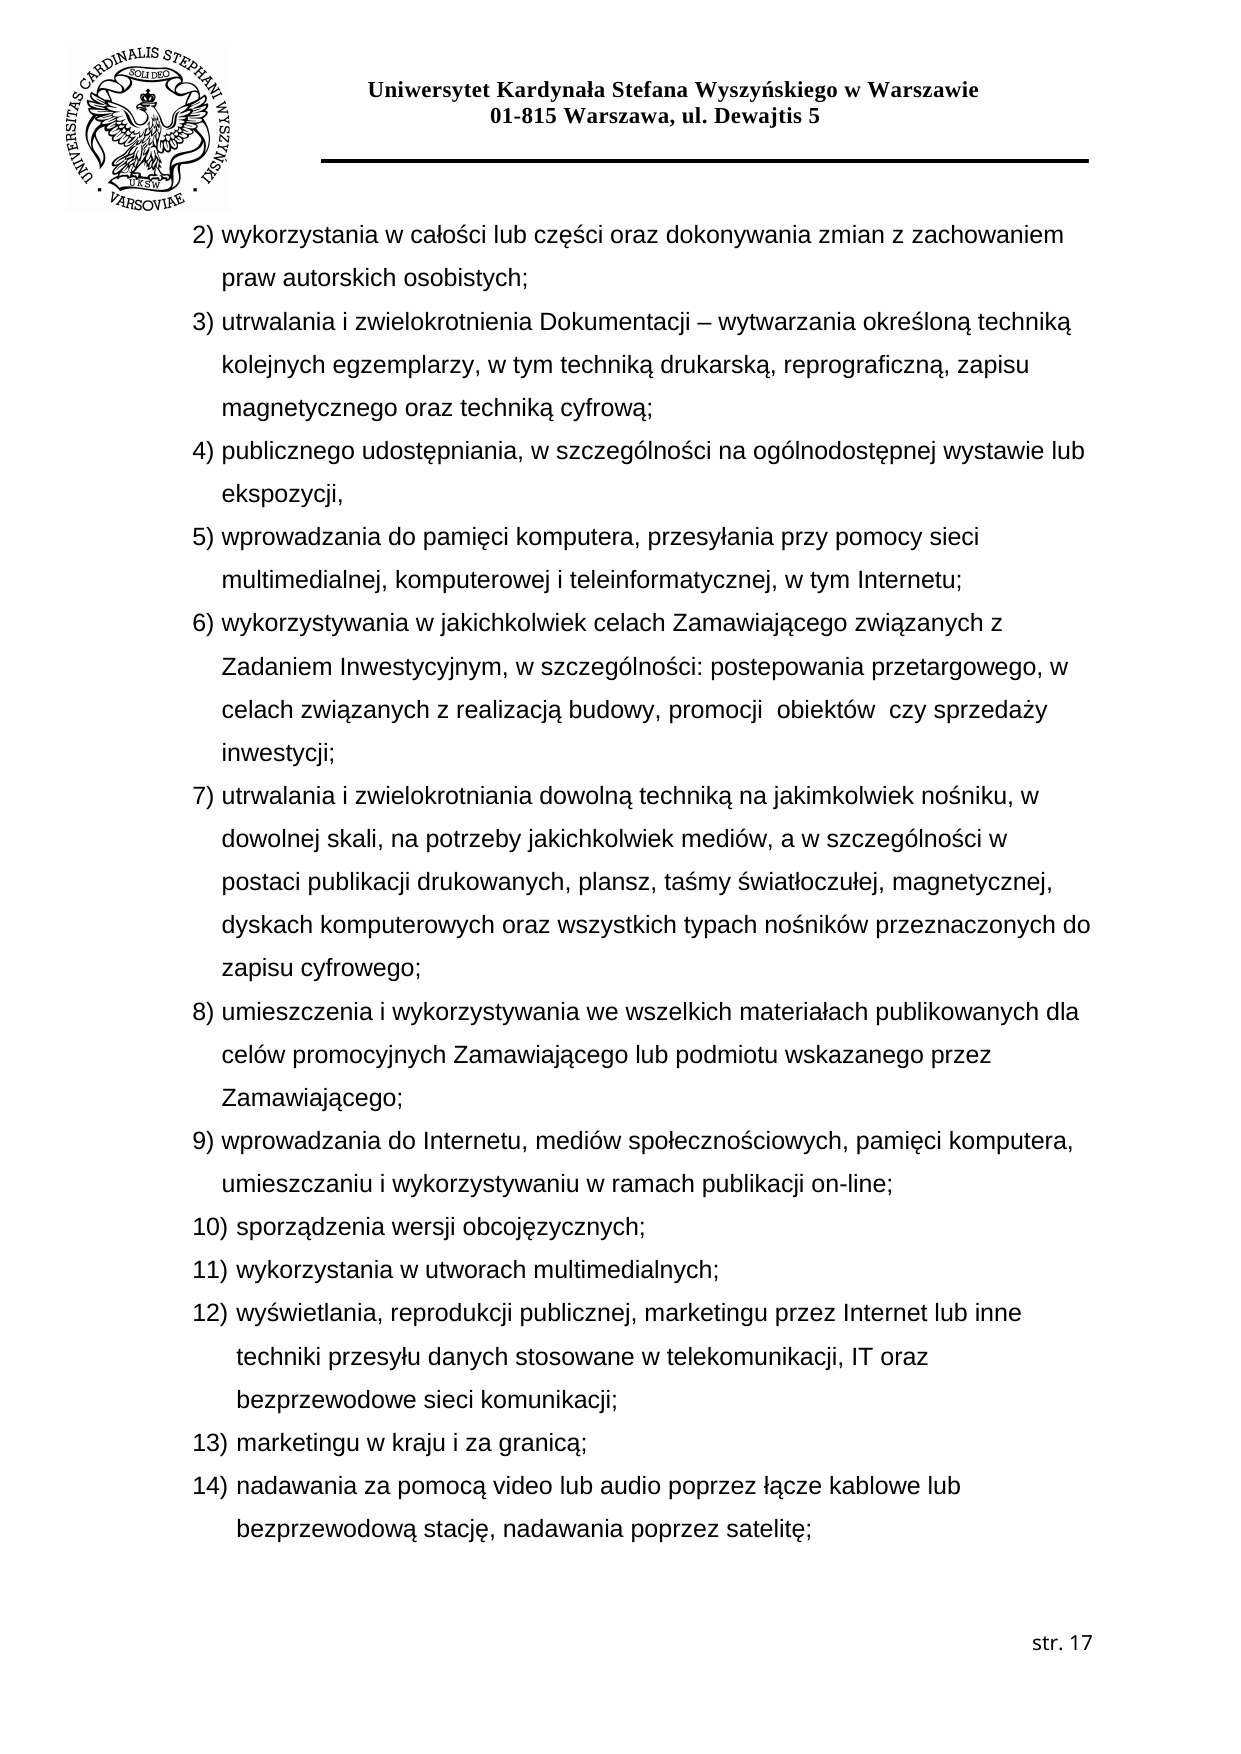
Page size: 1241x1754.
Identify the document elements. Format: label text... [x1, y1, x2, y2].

picture [66, 47, 230, 211]
list nadawania za pomocą video lub audio poprzez łącze kablowe lub bezprzewodową stację, nadawania poprzez satelitę; [192, 1471, 1093, 1543]
list wykorzystywania w jakichkolwiek celach Zamawiającego związanych z Zadaniem Inwestycyjnym, w szczególności: postepowania przetargowego, w celach związanych z realizacją budowy, promocji obiektów czy sprzedaży inwestycji; [192, 608, 1093, 766]
list marketingu w kraju i za granicą; [192, 1428, 1093, 1456]
list publicznego udostępniania, w szczególności na ogólnodostępnej wystawie lub ekspozycji, [192, 436, 1093, 508]
list wprowadzania do pamięci komputera, przesyłania przy pomocy sieci multimedialnej, komputerowej i teleinformatycznej, w tym Internetu; [192, 522, 1093, 594]
list wprowadzania do Internetu, mediów społecznościowych, pamięci komputera, umieszczaniu i wykorzystywaniu w ramach publikacji on-line; [192, 1126, 1093, 1198]
list utrwalania i zwielokrotnienia Dokumentacji – wytwarzania określoną techniką kolejnych egzemplarzy, w tym techniką drukarską, reprograficzną, zapisu magnetycznego oraz techniką cyfrową; [192, 306, 1093, 421]
list utrwalania i zwielokrotniania dowolną techniką na jakimkolwiek nośniku, w dowolnej skali, na potrzeby jakichkolwiek mediów, a w szczególności w postaci publikacji drukowanych, plansz, taśmy światłoczułej, magnetycznej, dyskach komputerowych oraz wszystkich typach nośników przeznaczonych do zapisu cyfrowego; [192, 781, 1093, 982]
list sporządzenia wersji obcojęzycznych; [192, 1212, 1093, 1241]
list wykorzystania w całości lub części oraz dokonywania zmian z zachowaniem praw autorskich osobistych; [192, 220, 1093, 292]
list umieszczenia i wykorzystywania we wszelkich materiałach publikowanych dla celów promocyjnych Zamawiającego lub podmiotu wskazanego przez Zamawiającego; [192, 996, 1093, 1111]
list wyświetlania, reprodukcji publicznej, marketingu przez Internet lub inne techniki przesyłu danych stosowane w telekomunikacji, IT oraz bezprzewodowe sieci komunikacji; [192, 1298, 1093, 1413]
list wykorzystania w utworach multimedialnych; [192, 1255, 1093, 1284]
